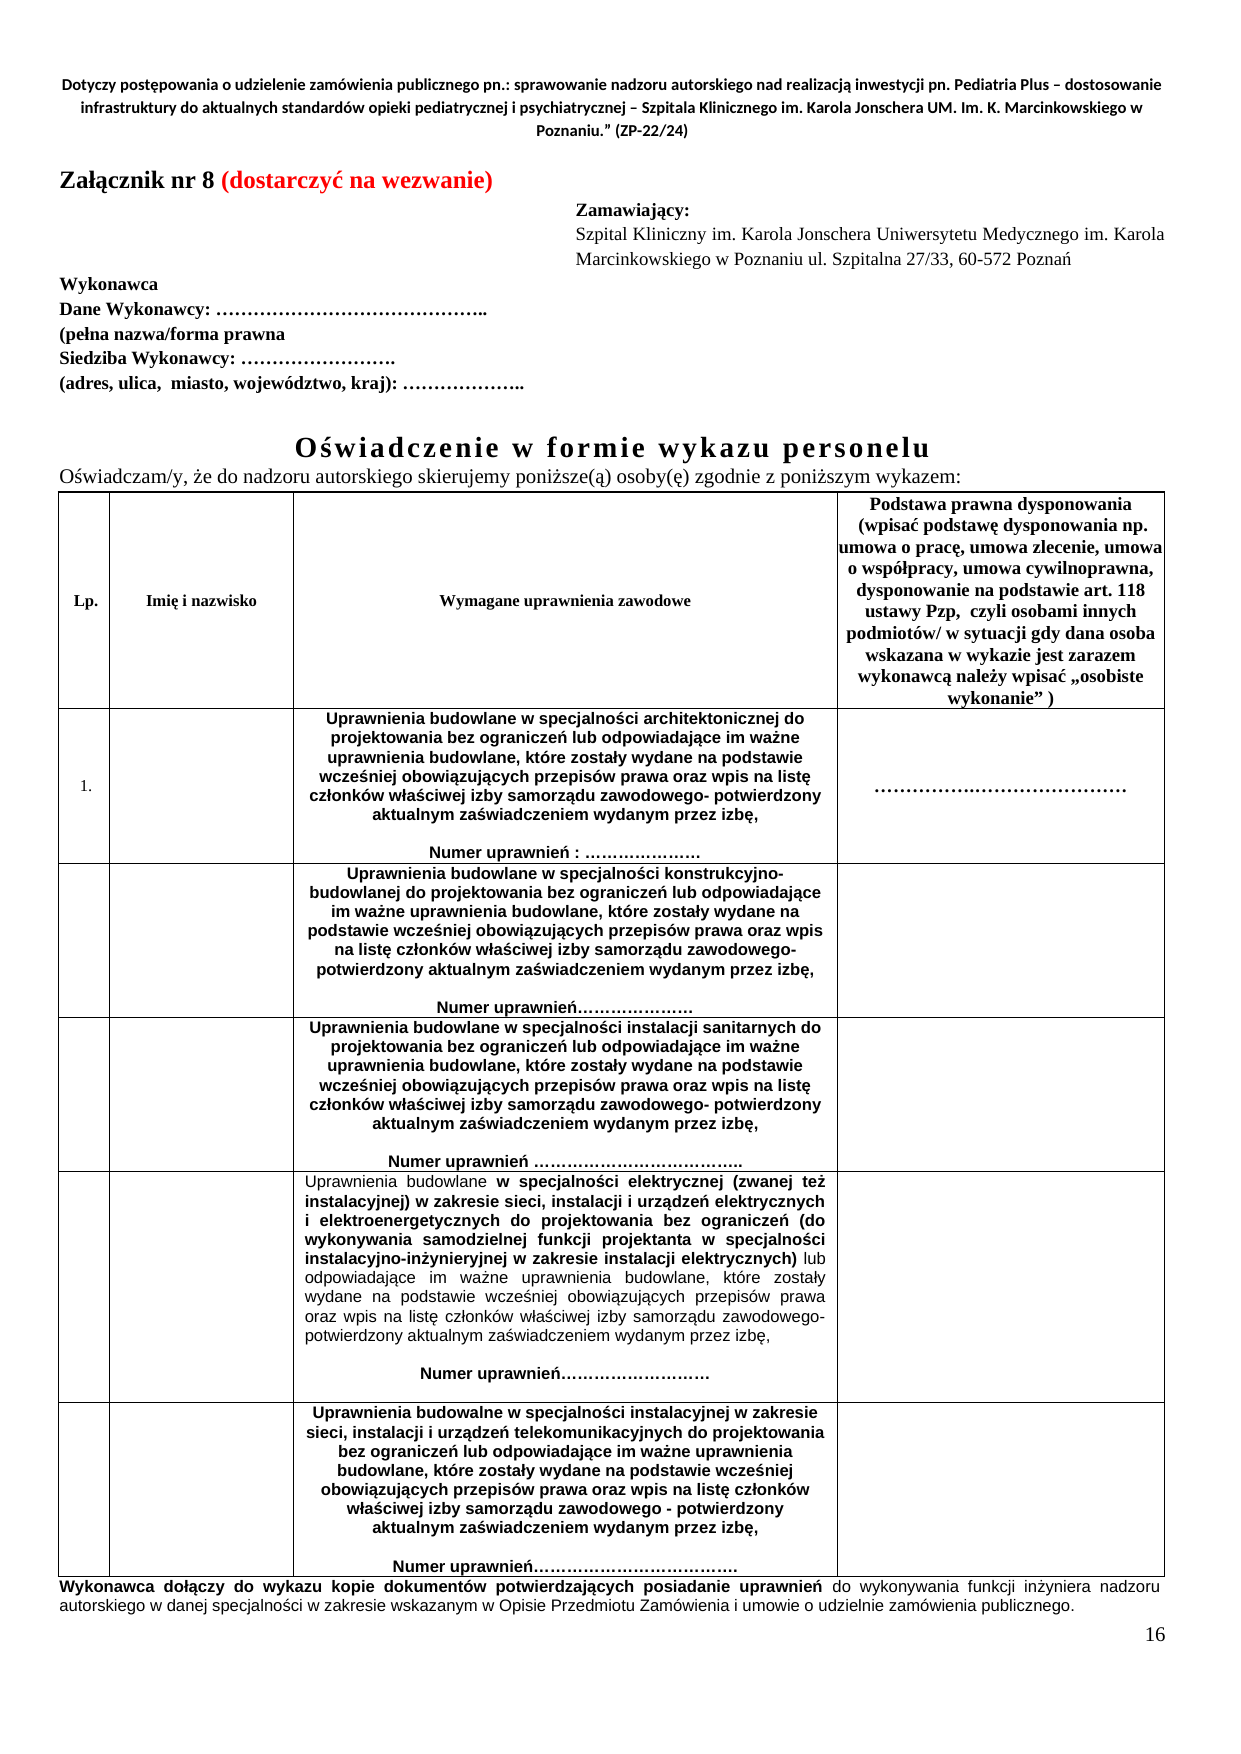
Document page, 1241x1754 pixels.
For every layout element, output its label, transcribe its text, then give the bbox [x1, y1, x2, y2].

table_header Lp. [59, 493, 109, 708]
text Oświadczam/y, że do nadzoru autorskiego skierujemy poniższe(ą) osoby(ę) zgodnie z poniższym wykazem: [59, 464, 1165, 488]
table_cell [110, 709, 293, 862]
table_cell Uprawnienia budowlane w specjalności instalacji sanitarnych do projektowania bez ograniczeń lub odpowiadające im ważne uprawnienia budowlane, które zostały wydane na podstawie wcześniej obowiązujących przepisów prawa oraz wpis na listę członków właściwej izby samorządu zawodowego- potwierdzony aktualnym zaświadczeniem wydanym przez izbę, Numer uprawnień ……………………………….. [294, 1018, 837, 1171]
table_cell [110, 864, 293, 1017]
text Wykonawca [59, 273, 1165, 294]
text (adres, ulica, miasto, województwo, kraj): ……………….. [59, 372, 1165, 393]
text Oświadczenie w formie wykazu personelu [59, 430, 1165, 464]
table_cell Uprawnienia budowlane w specjalności elektrycznej (zwanej też instalacyjnej) w zakresie sieci, instalacji i urządzeń elektrycznych i elektroenergetycznych do projektowania bez ograniczeń (do wykonywania samodzielnej funkcji projektanta w specjalności instalacyjno-inżynieryjnej w zakresie instalacji elektrycznych) lub odpowiadające im ważne uprawnienia budowlane, które zostały wydane na podstawie wcześniej obowiązujących przepisów prawa oraz wpis na listę członków właściwej izby samorządu zawodowego- potwierdzony aktualnym zaświadczeniem wydanym przez izbę, Numer uprawnień……………………… [294, 1172, 837, 1402]
table_cell [59, 1172, 109, 1402]
table_cell [838, 864, 1164, 1017]
table_header Imię i nazwisko [110, 493, 293, 708]
table_cell [110, 1018, 293, 1171]
table_cell [838, 1403, 1164, 1576]
text Załącznik nr 8 (dostarczyć na wezwanie) [59, 165, 1165, 194]
table_cell [59, 1403, 109, 1576]
text Szpital Kliniczny im. Karola Jonschera Uniwersytetu Medycznego im. Karola Marcinkowskiego w Poznaniu ul. Szpitalna 27/33, 60-572 Poznań [575, 223, 1165, 269]
table_cell [838, 1018, 1164, 1171]
text Dane Wykonawcy: …………………………………….. [59, 298, 1165, 319]
table_cell [59, 864, 109, 1017]
text Wykonawca dołączy do wykazu kopie dokumentów potwierdzających posiadanie uprawnień do wykonywania funkcji inżyniera nadzoru autorskiego w danej specjalności w zakresie wskazanym w Opisie Przedmiotu Zamówienia i umowie o udzielnie zamówienia publicznego. [59, 1577, 1160, 1615]
text (pełna nazwa/forma prawna [59, 322, 1165, 344]
table_header Wymagane uprawnienia zawodowe [294, 493, 837, 708]
table_cell 1. [59, 709, 109, 862]
text Zamawiający: [502, 198, 1165, 220]
table_cell [59, 1018, 109, 1171]
table_cell [838, 1172, 1164, 1402]
table_cell [110, 1172, 293, 1402]
text Siedziba Wykonawcy: ……………………. [59, 347, 1165, 369]
table_cell …………….…………………… [838, 709, 1164, 862]
table_header Podstawa prawna dysponowania (wpisać podstawę dysponowania np. umowa o pracę, umowa zlecenie, umowa o współpracy, umowa cywilnoprawna, dysponowanie na podstawie art. 118 ustawy Pzp, czyli osobami innych podmiotów/ w sytuacji gdy dana osoba wskazana w wykazie jest zarazem wykonawcą należy wpisać „osobiste wykonanie” ) [838, 493, 1164, 708]
table_cell [110, 1403, 293, 1576]
table_cell Uprawnienia budowlane w specjalności architektonicznej do projektowania bez ograniczeń lub odpowiadające im ważne uprawnienia budowlane, które zostały wydane na podstawie wcześniej obowiązujących przepisów prawa oraz wpis na listę członków właściwej izby samorządu zawodowego- potwierdzony aktualnym zaświadczeniem wydanym przez izbę, Numer uprawnień : ………………… [294, 709, 837, 862]
table_cell Uprawnienia budowlane w specjalności konstrukcyjno-budowlanej do projektowania bez ograniczeń lub odpowiadające im ważne uprawnienia budowlane, które zostały wydane na podstawie wcześniej obowiązujących przepisów prawa oraz wpis na listę członków właściwej izby samorządu zawodowego- potwierdzony aktualnym zaświadczeniem wydanym przez izbę, Numer uprawnień………………… [294, 864, 837, 1017]
table_cell Uprawnienia budowalne w specjalności instalacyjnej w zakresie sieci, instalacji i urządzeń telekomunikacyjnych do projektowania bez ograniczeń lub odpowiadające im ważne uprawnienia budowlane, które zostały wydane na podstawie wcześniej obowiązujących przepisów prawa oraz wpis na listę członków właściwej izby samorządu zawodowego - potwierdzony aktualnym zaświadczeniem wydanym przez izbę, Numer uprawnień………………………………. [294, 1403, 837, 1576]
